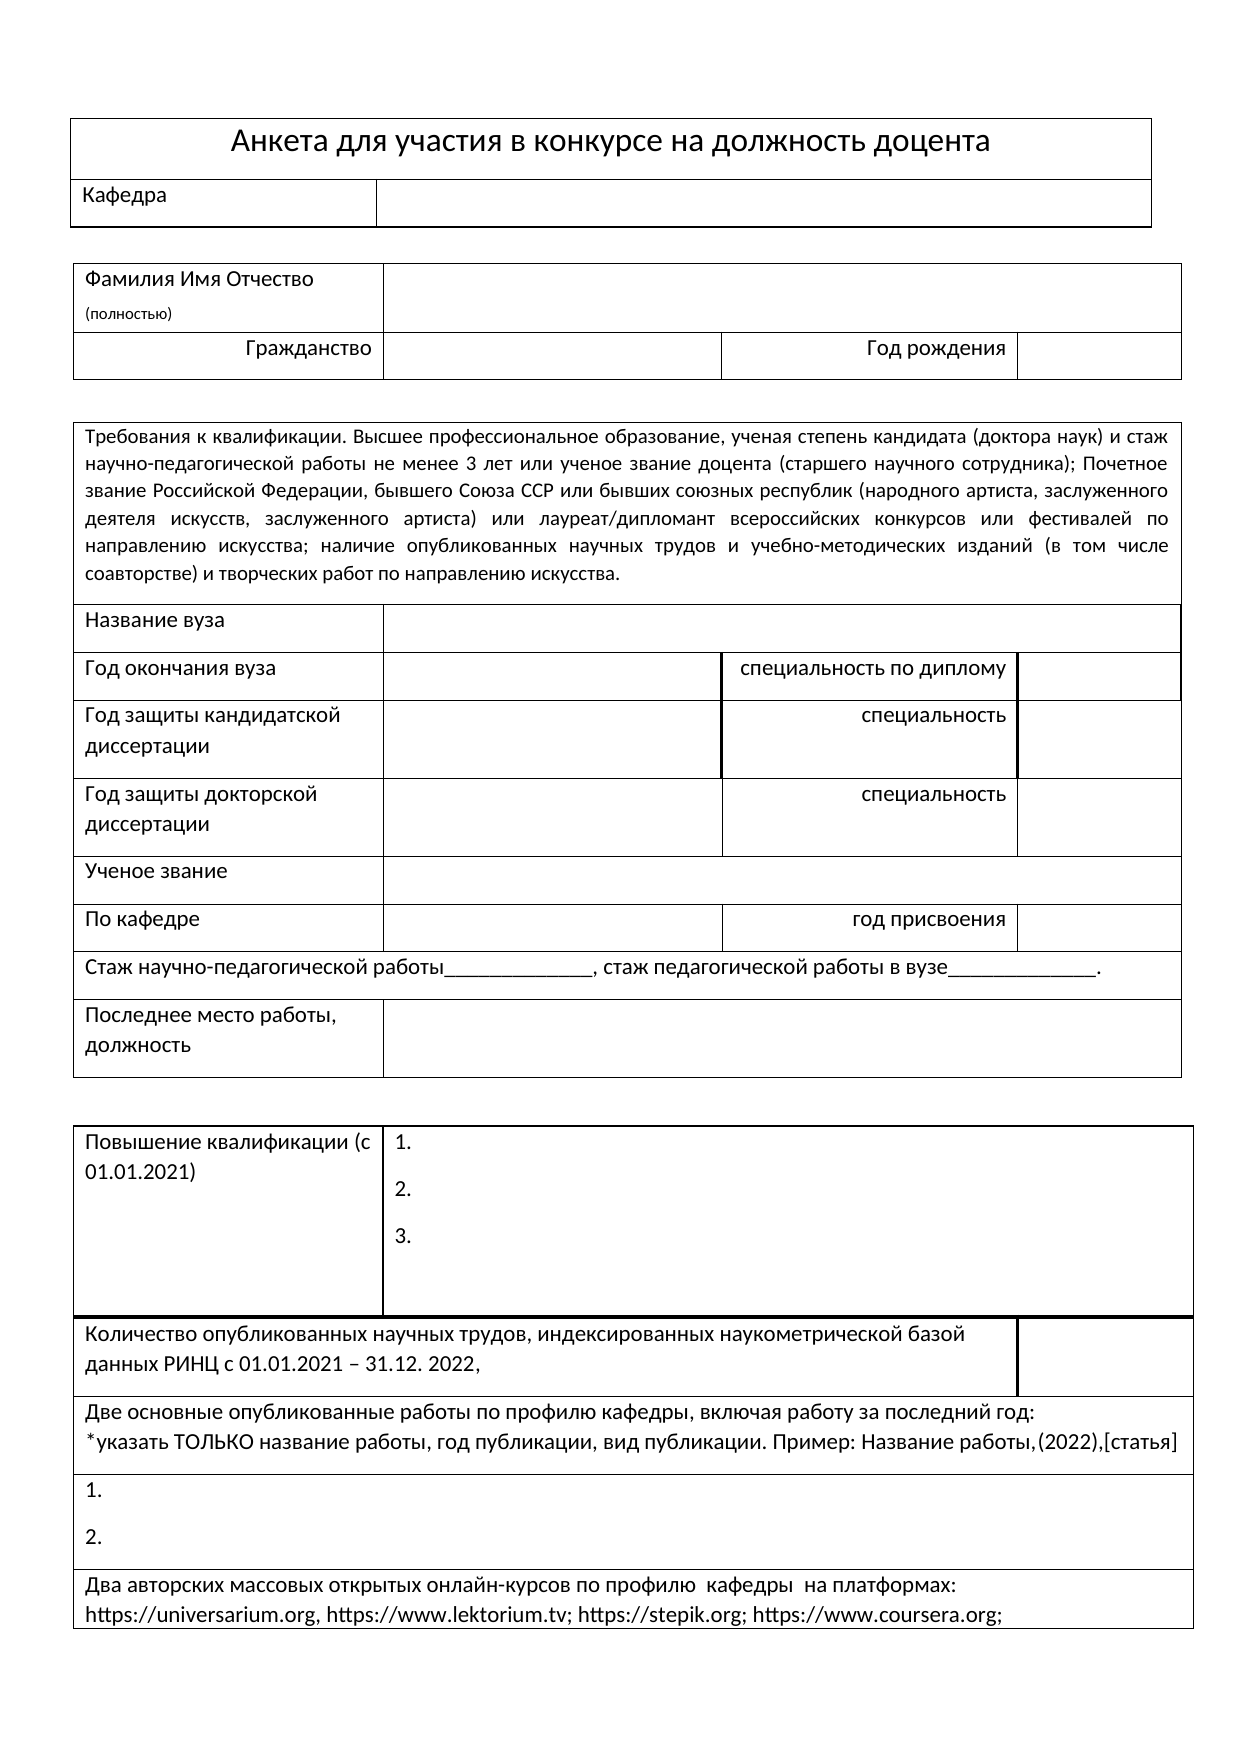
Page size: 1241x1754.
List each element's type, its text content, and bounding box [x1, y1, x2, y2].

table_header [384, 264, 1181, 332]
table_cell Количество опубликованных научных трудов, индексированных наукометрической базой данных РИНЦ с 01.01.2021 – 31.12. 2022, [74, 1319, 1016, 1396]
table_cell Год защиты докторской диссертации [74, 779, 383, 856]
table_cell [1019, 653, 1180, 699]
table_cell [384, 653, 720, 699]
table_cell [1018, 333, 1181, 379]
table_cell Гражданство [74, 333, 383, 379]
table_cell Две основные опубликованные работы по профилю кафедры, включая работу за последний год: *указать ТОЛЬКО название работы, год публикации, вид публикации. Пример: Название работы,(2022),[статья] [74, 1397, 1193, 1474]
table_cell По кафедре [74, 905, 383, 951]
table_cell специальность по диплому [723, 653, 1016, 699]
table_cell [384, 701, 720, 778]
table_cell Год рождения [722, 333, 1017, 379]
table_cell 1. 2. [74, 1475, 1193, 1569]
table_cell Год защиты кандидатской диссертации [74, 701, 383, 778]
table_cell [384, 857, 1181, 903]
table_cell [1018, 779, 1181, 856]
table_header Требования к квалификации. Высшее профессиональное образование, ученая степень кандидата (доктора наук) и стаж научно-педагогической работы не менее 3 лет или ученое звание доцента (старшего научного сотрудника); Почетное звание Российской Федерации, бывшего Союза ССР или бывших союзных республик (народного артиста, заслуженного деятеля искусств, заслуженного артиста) или лауреат/дипломант всероссийских конкурсов или фестивалей по направлению искусства; наличие опубликованных научных трудов и учебно-методических изданий (в том числе соавторстве) и творческих работ по направлению искусства. [74, 423, 1181, 604]
table_cell год присвоения [723, 905, 1017, 951]
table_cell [74, 1570, 1193, 1628]
table_cell [1019, 1319, 1193, 1396]
table_cell специальность [723, 779, 1017, 856]
table_cell [384, 1000, 1181, 1077]
table_cell [377, 180, 1151, 226]
table_cell Стаж научно-педагогической работы_____________, стаж педагогической работы в вузе_____________. [74, 952, 1181, 999]
table_header Фамилия Имя Отчество (полностью) [74, 264, 383, 332]
table_cell Год окончания вуза [74, 653, 383, 699]
table_cell [1019, 701, 1181, 778]
table_header 1. 2. 3. [384, 1127, 1193, 1314]
table_header Анкета для участия в конкурсе на должность доцента [71, 119, 1151, 179]
table_cell [1018, 905, 1181, 951]
table_cell специальность [723, 701, 1016, 778]
table_cell [384, 605, 1180, 652]
table_cell Ученое звание [74, 857, 383, 903]
table_header Повышение квалификации (с 01.01.2021) [74, 1127, 382, 1314]
table_cell [384, 905, 722, 951]
table_cell [384, 333, 721, 379]
table_cell Кафедра [71, 180, 376, 226]
table_cell Название вуза [74, 605, 383, 652]
table_cell [384, 779, 722, 856]
table_cell Последнее место работы, должность [74, 1000, 383, 1077]
